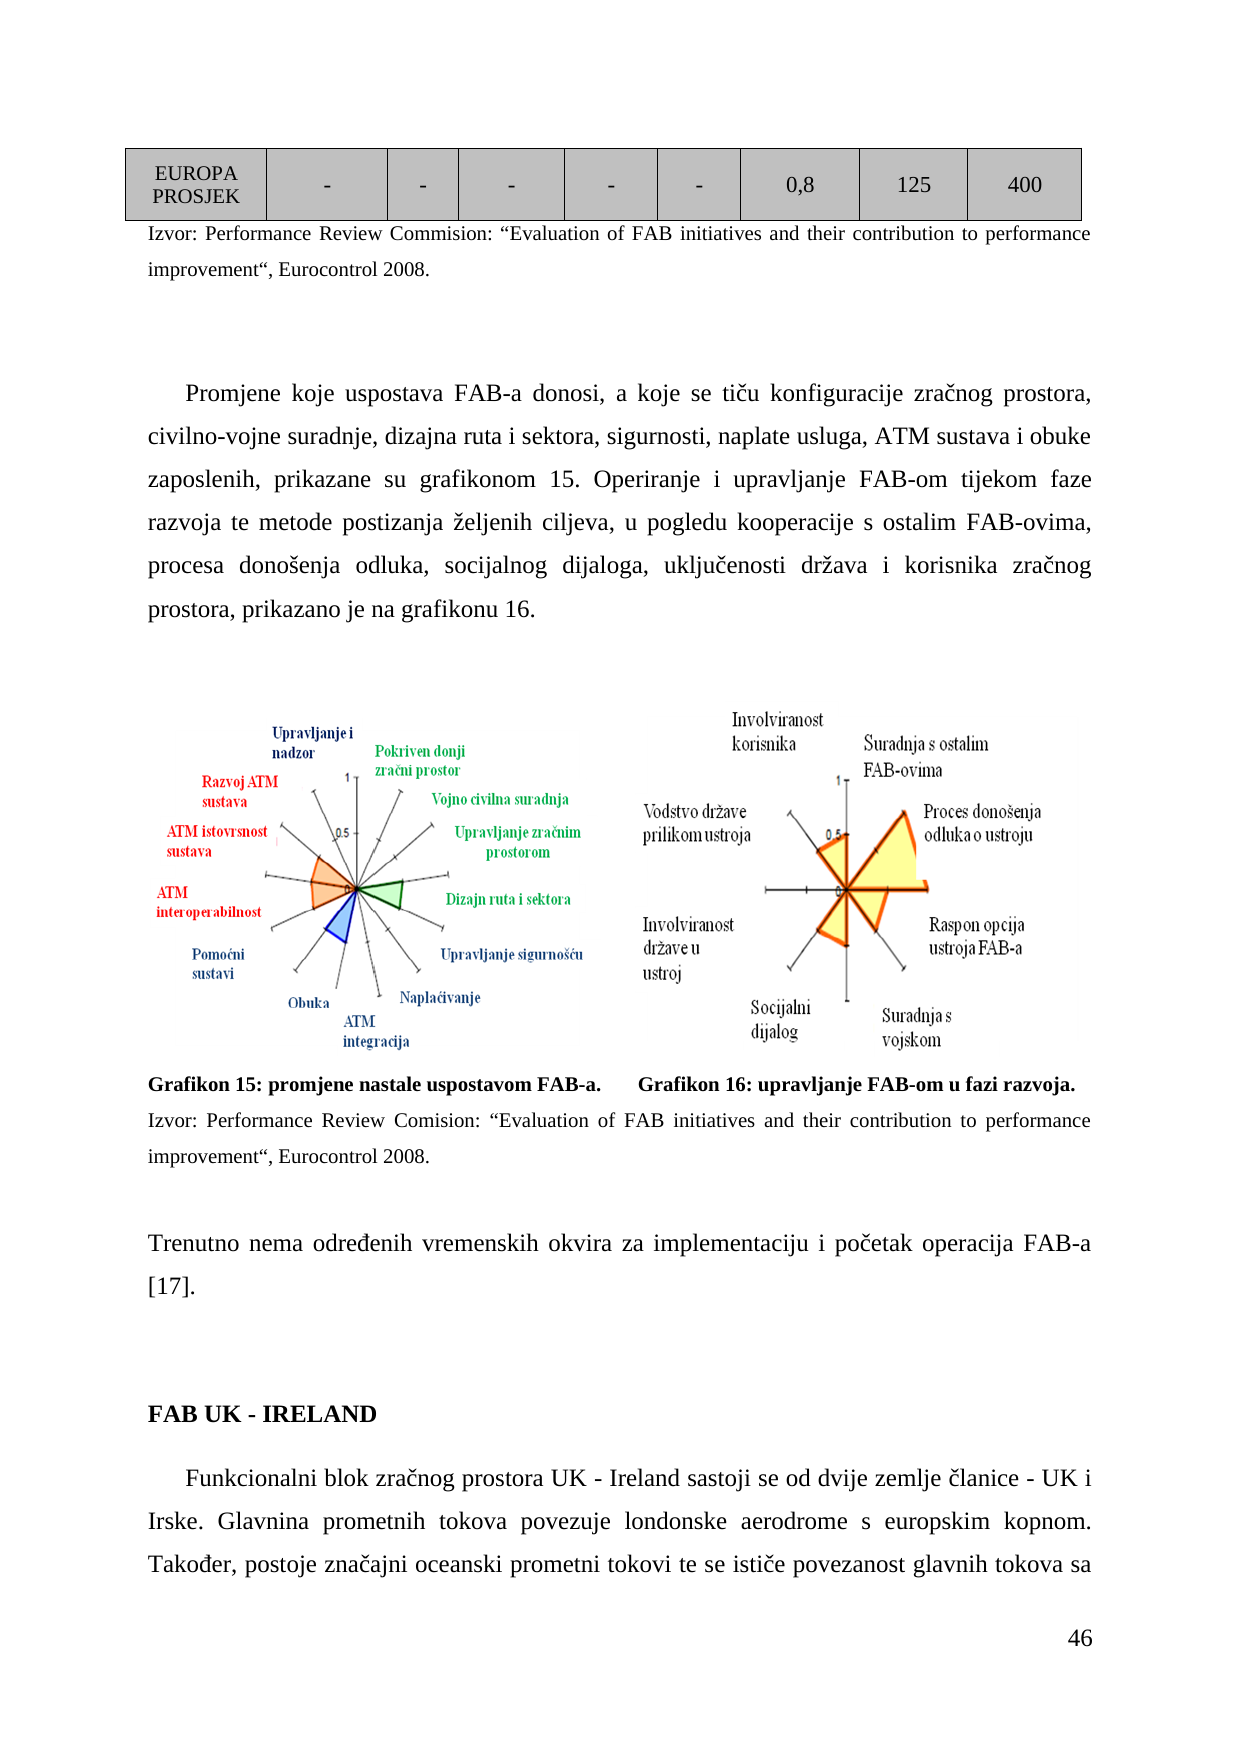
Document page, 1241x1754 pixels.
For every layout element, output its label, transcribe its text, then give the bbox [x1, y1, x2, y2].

table_cell - [267, 149, 387, 220]
table_cell EUROPA PROSJEK [126, 149, 266, 220]
text Trenutno nema određenih vremenskih okvira za implementaciju i početak operacija FAB-a [17]. [148, 1228, 1092, 1299]
table_cell 125 [860, 149, 967, 220]
table_cell - [388, 149, 458, 220]
table_cell 400 [968, 149, 1081, 220]
picture [633, 700, 1079, 1057]
text FAB UK - IRELAND [148, 1399, 1092, 1427]
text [148, 1463, 1092, 1578]
text Izvor: Performance Review Commision: “Evaluation of FAB initiatives and their contribution to performance improvement“, Eurocontrol 2008. [148, 221, 1092, 281]
table_cell - [565, 149, 657, 220]
table_cell - [459, 149, 564, 220]
picture [147, 717, 603, 1056]
text Grafikon 15: promjene nastale uspostavom FAB-a. Grafikon 16: upravljanje FAB-om u fazi razvoja. [148, 1071, 1092, 1096]
text Izvor: Performance Review Comision: “Evaluation of FAB initiatives and their contribution to performance improvement“, Eurocontrol 2008. [148, 1107, 1092, 1168]
table_cell - [658, 149, 740, 220]
text Promjene koje uspostava FAB-a donosi, a koje se tiču konfiguracije zračnog prostora, civilno-vojne suradnje, dizajna ruta i sektora, sigurnosti, naplate usluga, ATM sustava i obuke zaposlenih, prikazane su grafikonom 15. Operiranje i upravljanje FAB-om tijekom faze razvoja te metode postizanja željenih ciljeva, u pogledu kooperacije s ostalim FAB-ovima, procesa donošenja odluka, socijalnog dijaloga, uključenosti država i korisnika zračnog prostora, prikazano je na grafikonu 16. [148, 378, 1092, 622]
table_cell 0,8 [741, 149, 859, 220]
